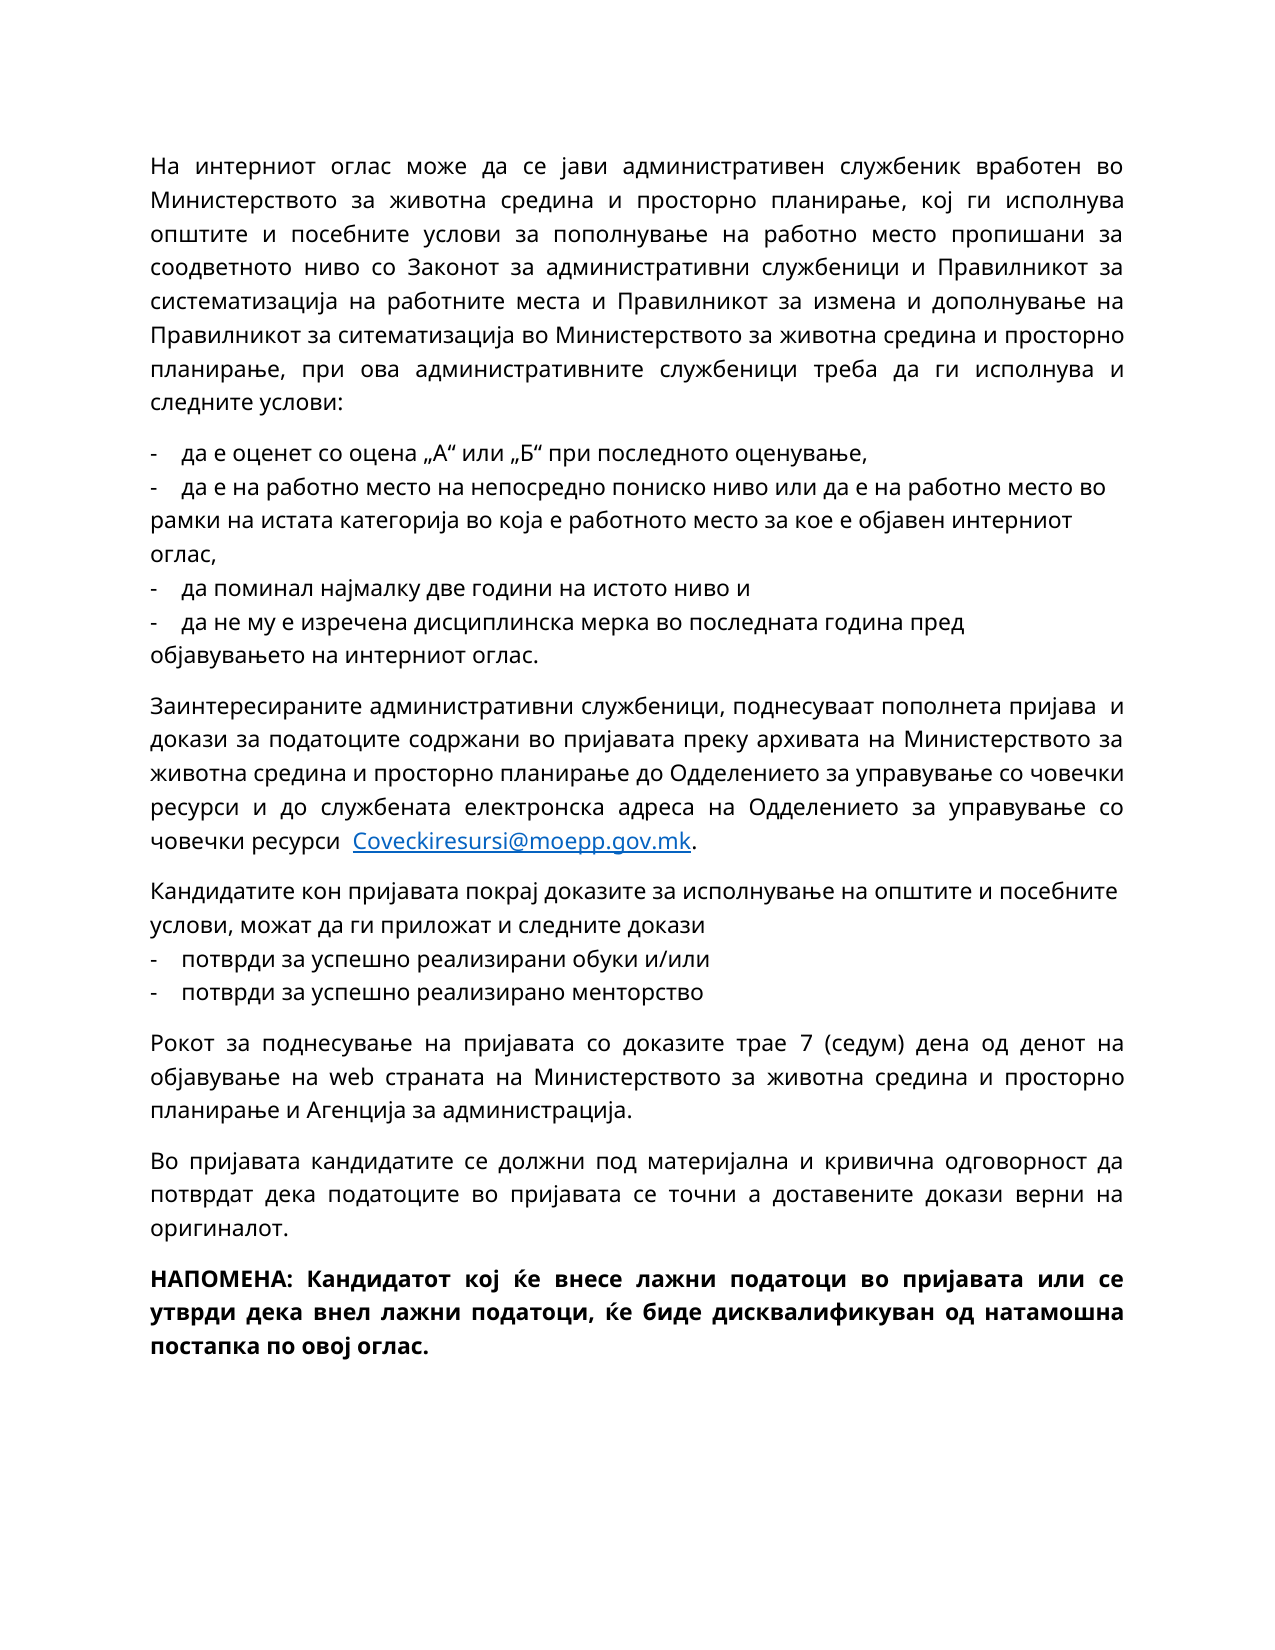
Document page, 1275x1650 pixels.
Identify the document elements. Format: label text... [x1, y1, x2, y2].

text На интерниот оглас може да се јави административен службеник вработен во Министерството за животна средина и просторно планирање, кој ги исполнува општите и посебните услови за пополнување на работно место пропишани за соодветното ниво со Законот за административни службеници и Правилникот за систематизација на работните места и Правилникот за измена и дополнување на Правилникот за ситематизација во Министерството за животна средина и просторно планирање, при ова административните службеници треба да ги исполнува и следните услови: [150, 150, 1125, 417]
text Заинтересираните административни службеници, поднесуваат пополнета пријава и докази за податоците содржани во пријавата преку архивата на Министерството за животна средина и просторно планирање до Одделението за управување со човечки ресурси и до службената електронска адреса на Одделението за управување со човечки ресурси Coveckiresursi@moеpp.gov.mk. [150, 689, 1125, 856]
text Кандидатите кон пријавата покрај доказите за исполнување на општите и посебните услови, можат да ги приложат и следните докази - потврди за успешно реализирани обуки и/или - потврди за успешно реализирано менторство [150, 875, 1125, 1007]
text НАПОМЕНА: Кандидатот кој ќе внесе лажни податоци во пријавата или се утврди дека внел лажни податоци, ќе биде дисквалификуван од натамошна постапка по овој оглас. [150, 1262, 1125, 1361]
text - да е оценет со оцена „А“ или „Б“ при последното оценување, - да е на работно место на непосредно пониско ниво или да е на работно место во рамки на истата категорија во која е работното место за кое е објавен интерниот оглас, - да поминал најмалку две години на истото ниво и - да не му е изречена дисциплинска мерка во последната година пред објавувањето на интерниот оглас. [150, 437, 1125, 670]
text Во пријавата кандидатите се должни под материјална и кривична одговорност да потврдат дека податоците во пријавата се точни а доставените докази верни на оригиналот. [150, 1144, 1125, 1243]
text Рокот за поднесување на пријавата со доказите трае 7 (седум) дена од денот на објавување на web страната на Министерството за животна средина и просторно планирање и Агенција за администрација. [150, 1027, 1125, 1125]
